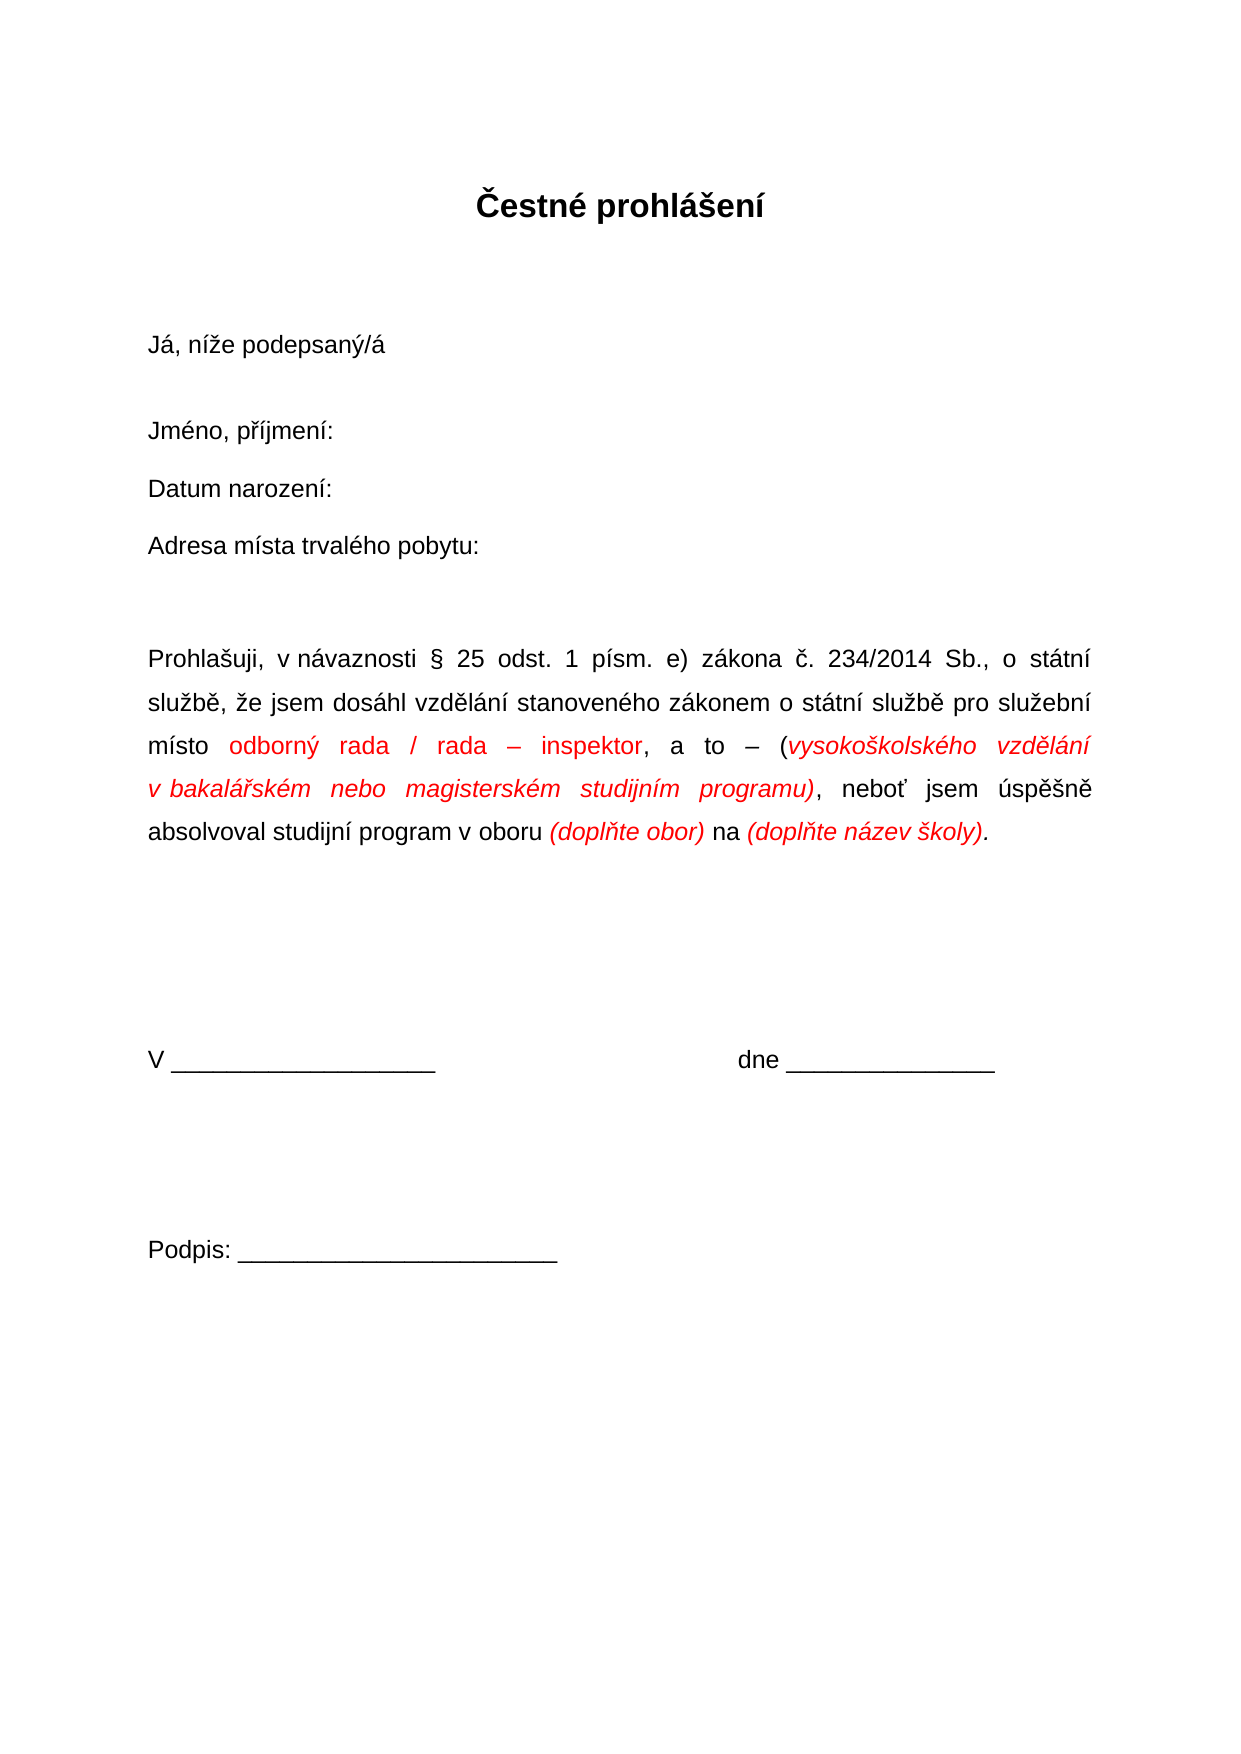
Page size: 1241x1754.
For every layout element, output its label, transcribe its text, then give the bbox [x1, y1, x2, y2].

text Datum narození: [148, 474, 1093, 503]
text Jméno, příjmení: [148, 416, 1093, 445]
text Já, níže podepsaný/á [148, 330, 1093, 359]
text Podpis: _______________________ [148, 1235, 1093, 1264]
text Adresa místa trvalého pobytu: [148, 531, 1093, 560]
text Prohlašuji, v návaznosti § 25 odst. 1 písm. e) zákona č. 234/2014 Sb., o státní službě, že jsem dosáhl vzdělání stanoveného zákonem o státní službě pro služební místo odborný rada / rada – inspektor, a to – (vysokoškolského vzdělání v bakalářském nebo magisterském studijním programu), neboť jsem úspěšně absolvoval studijní program v oboru (doplňte obor) na (doplňte název školy). [148, 644, 1093, 846]
text Čestné prohlášení [148, 186, 1093, 224]
text V ___________________ dne _______________ [148, 1045, 1093, 1074]
